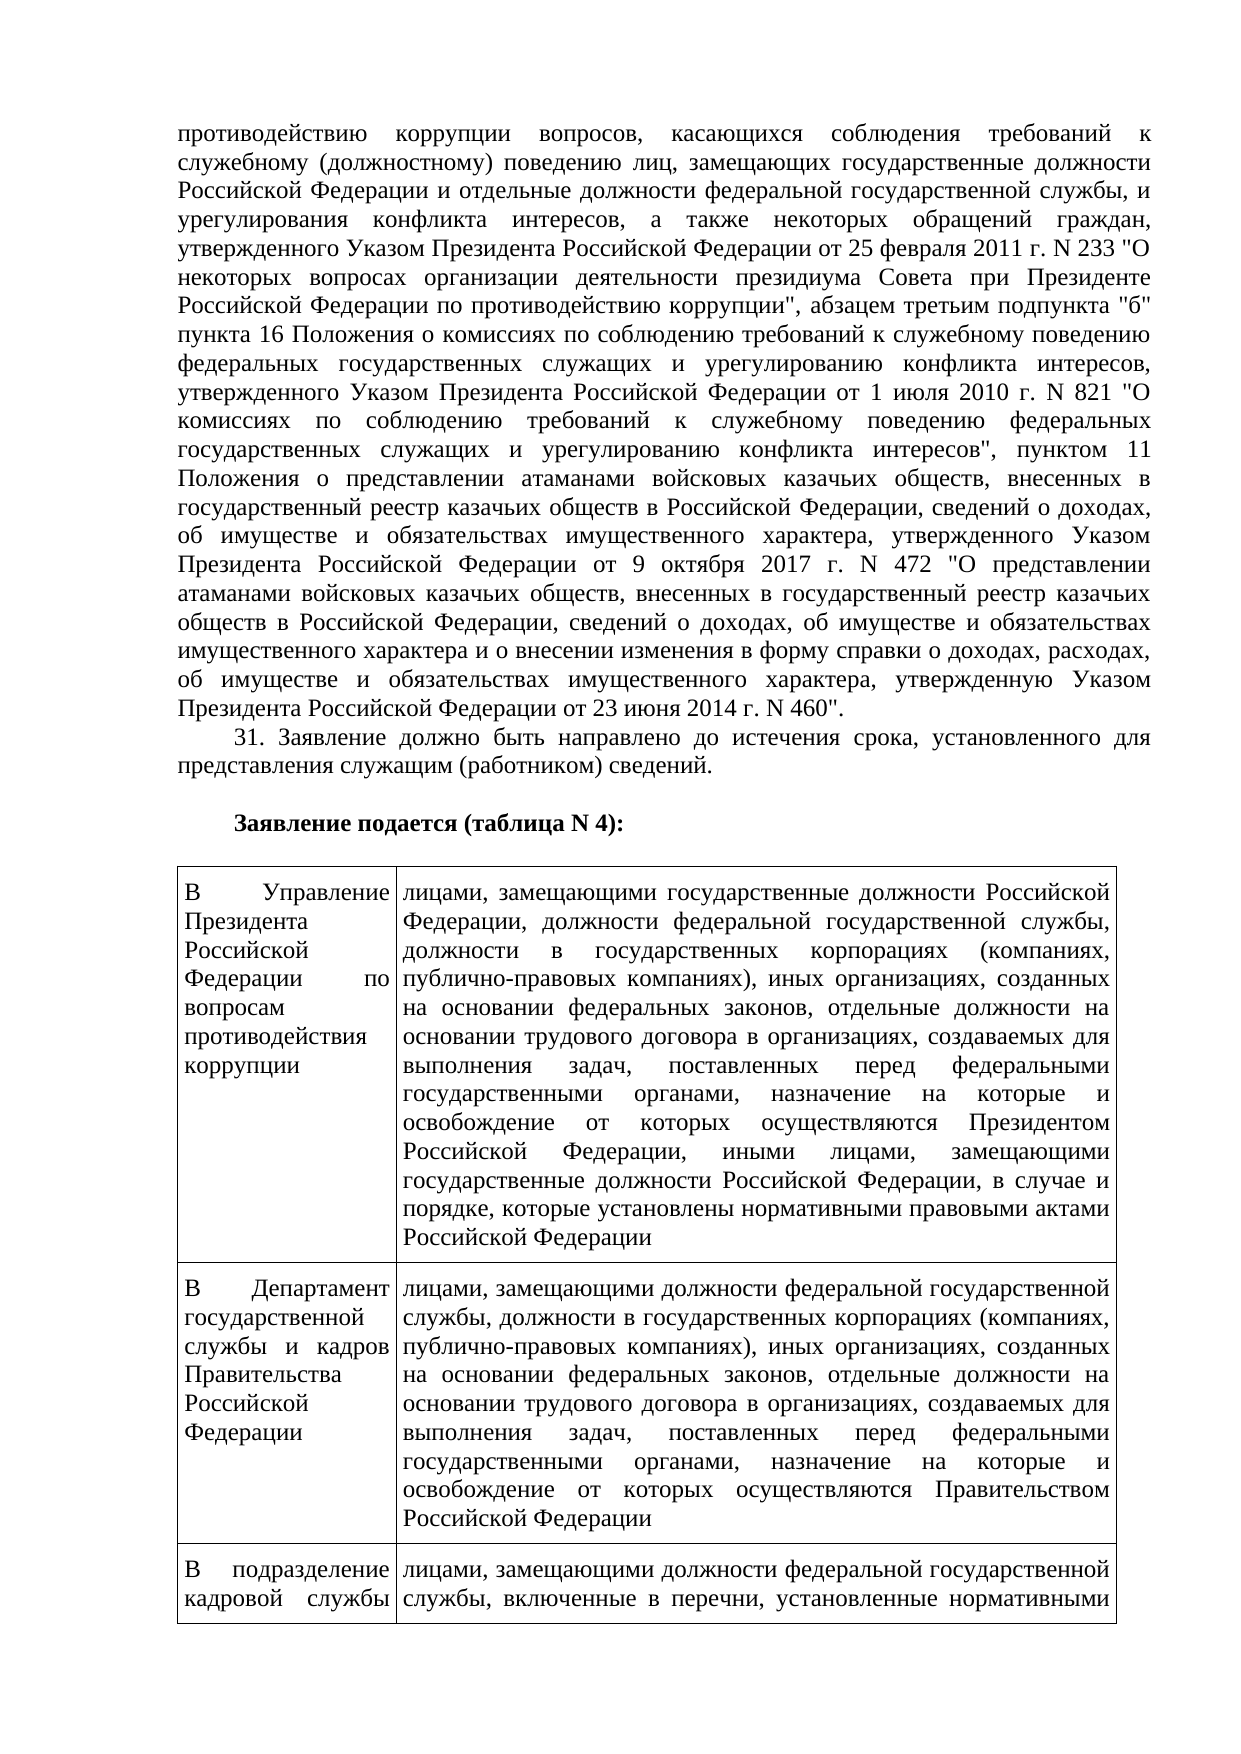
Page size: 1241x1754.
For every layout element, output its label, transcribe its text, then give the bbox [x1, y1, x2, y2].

table_header лицами, замещающими государственные должности Российской Федерации, должности федеральной государственной службы, должности в государственных корпорациях (компаниях, публично-правовых компаниях), иных организациях, созданных на основании федеральных законов, отдельные должности на основании трудового договора в организациях, создаваемых для выполнения задач, поставленных перед федеральными государственными органами, назначение на которые и освобождение от которых осуществляются Президентом Российской Федерации, иными лицами, замещающими государственные должности Российской Федерации, в случае и порядке, которые установлены нормативными правовыми актами Российской Федерации [397, 867, 1116, 1262]
text 31. Заявление должно быть направлено до истечения срока, установленного для представления служащим (работником) сведений. [177, 722, 1152, 779]
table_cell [178, 1544, 396, 1622]
table_cell лицами, замещающими должности федеральной государственной службы, должности в государственных корпорациях (компаниях, публично-правовых компаниях), иных организациях, созданных на основании федеральных законов, отдельные должности на основании трудового договора в организациях, создаваемых для выполнения задач, поставленных перед федеральными государственными органами, назначение на которые и освобождение от которых осуществляются Правительством Российской Федерации [397, 1263, 1116, 1543]
table_header В Управление Президента Российской Федерации по вопросам противодействия коррупции [178, 867, 396, 1262]
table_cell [397, 1544, 1116, 1622]
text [177, 118, 1152, 722]
table_cell В Департамент государственной службы и кадров Правительства Российской Федерации [178, 1263, 396, 1543]
title Заявление подается (таблица N 4): [177, 808, 1152, 837]
